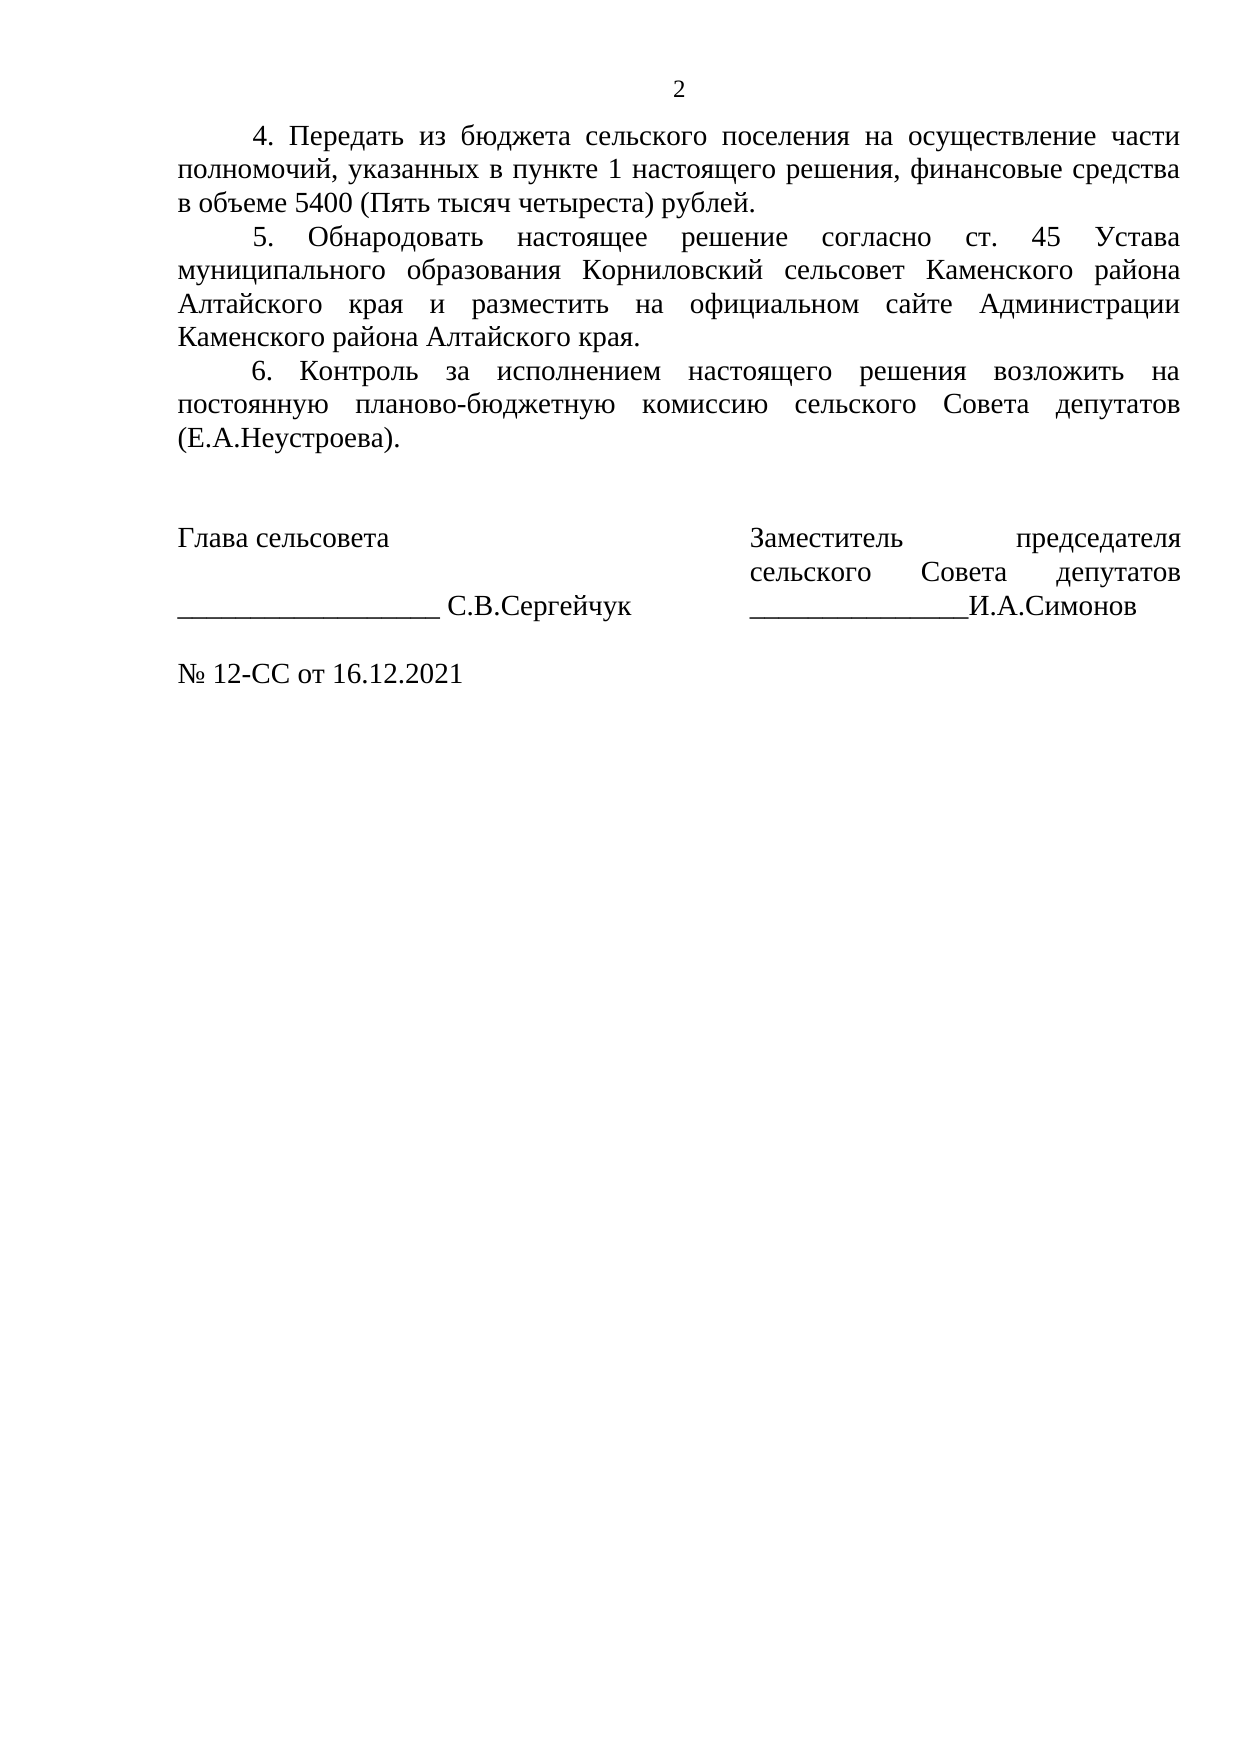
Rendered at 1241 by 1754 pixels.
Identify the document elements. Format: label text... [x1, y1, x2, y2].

table_header Заместитель председателя сельского Совета депутатов _______________И.А.Симонов [738, 521, 1192, 656]
table_header Глава сельсовета __________________ С.В.Сергейчук [166, 521, 738, 656]
text 4. Передать из бюджета сельского поселения на осуществление части полномочий, указанных в пункте 1 настоящего решения, финансовые средства в объеме 5400 (Пять тысяч четыреста) рублей. [177, 118, 1181, 219]
list 6. Контроль за исполнением настоящего решения возложить на постоянную планово-бюджетную комиссию сельского Совета депутатов (Е.А.Неустроева). [177, 353, 1181, 453]
text 5. Обнародовать настоящее решение согласно ст. 45 Устава муниципального образования Корниловский сельсовет Каменского района Алтайского края и разместить на официальном сайте Администрации Каменского района Алтайского края. [177, 219, 1181, 353]
text № 12-СС от 16.12.2021 [177, 656, 1181, 689]
